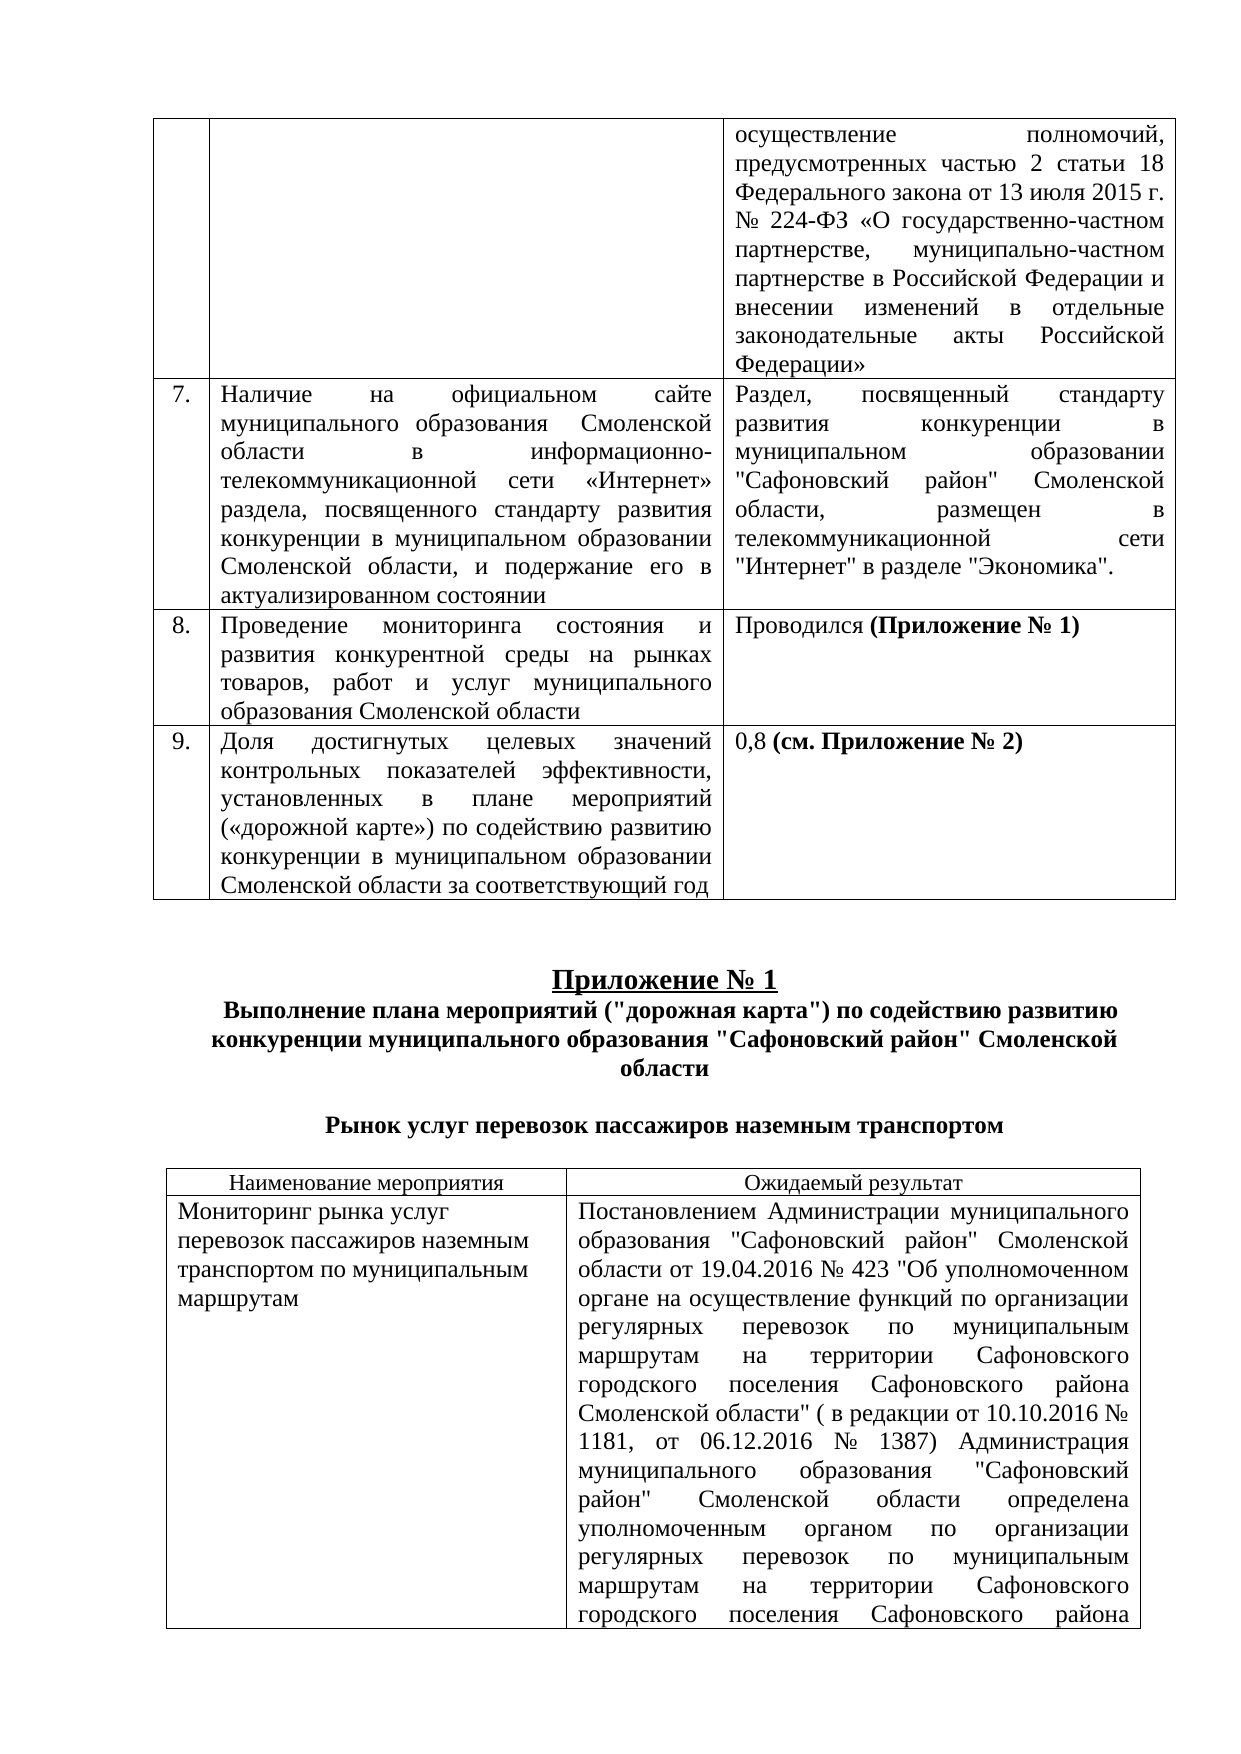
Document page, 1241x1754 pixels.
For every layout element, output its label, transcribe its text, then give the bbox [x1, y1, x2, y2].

table_cell 0,8 (см. Приложение № 2) [724, 726, 1175, 898]
text Рынок услуг перевозок пассажиров наземным транспортом [177, 1110, 1152, 1139]
table_header Наименование мероприятия [167, 1169, 566, 1195]
table_cell Проводился (Приложение № 1) [724, 610, 1175, 725]
table_cell Доля достигнутых целевых значений контрольных показателей эффективности, установленных в плане мероприятий («дорожной карте») по содействию развитию конкуренции в муниципальном образовании Смоленской области за соответствующий год [210, 726, 723, 898]
table_cell 8. [154, 610, 209, 725]
text Выполнение плана мероприятий ("дорожная карта") по содействию развитию конкуренции муниципального образования "Сафоновский район" Смоленской области [177, 995, 1152, 1082]
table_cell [724, 119, 1175, 378]
table_header Ожидаемый результат [567, 1169, 1140, 1195]
table_cell Наличие на официальном сайте муниципального образования Смоленской области в информационно-телекоммуникационной сети «Интернет» раздела, посвященного стандарту развития конкуренции в муниципальном образовании Смоленской области, и подержание его в актуализированном состоянии [210, 379, 723, 609]
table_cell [567, 1196, 1140, 1628]
table_cell 6. [154, 119, 209, 378]
table_cell 9. [154, 726, 209, 898]
text Приложение № 1 [177, 962, 1152, 995]
table_cell 7. [154, 379, 209, 609]
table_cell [210, 119, 723, 378]
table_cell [167, 1196, 566, 1628]
table_cell Проведение мониторинга состояния и развития конкурентной среды на рынках товаров, работ и услуг муниципального образования Смоленской области [210, 610, 723, 725]
table_cell Раздел, посвященный стандарту развития конкуренции в муниципальном образовании "Сафоновский район" Смоленской области, размещен в телекоммуникационной сети "Интернет" в разделе "Экономика". [724, 379, 1175, 609]
